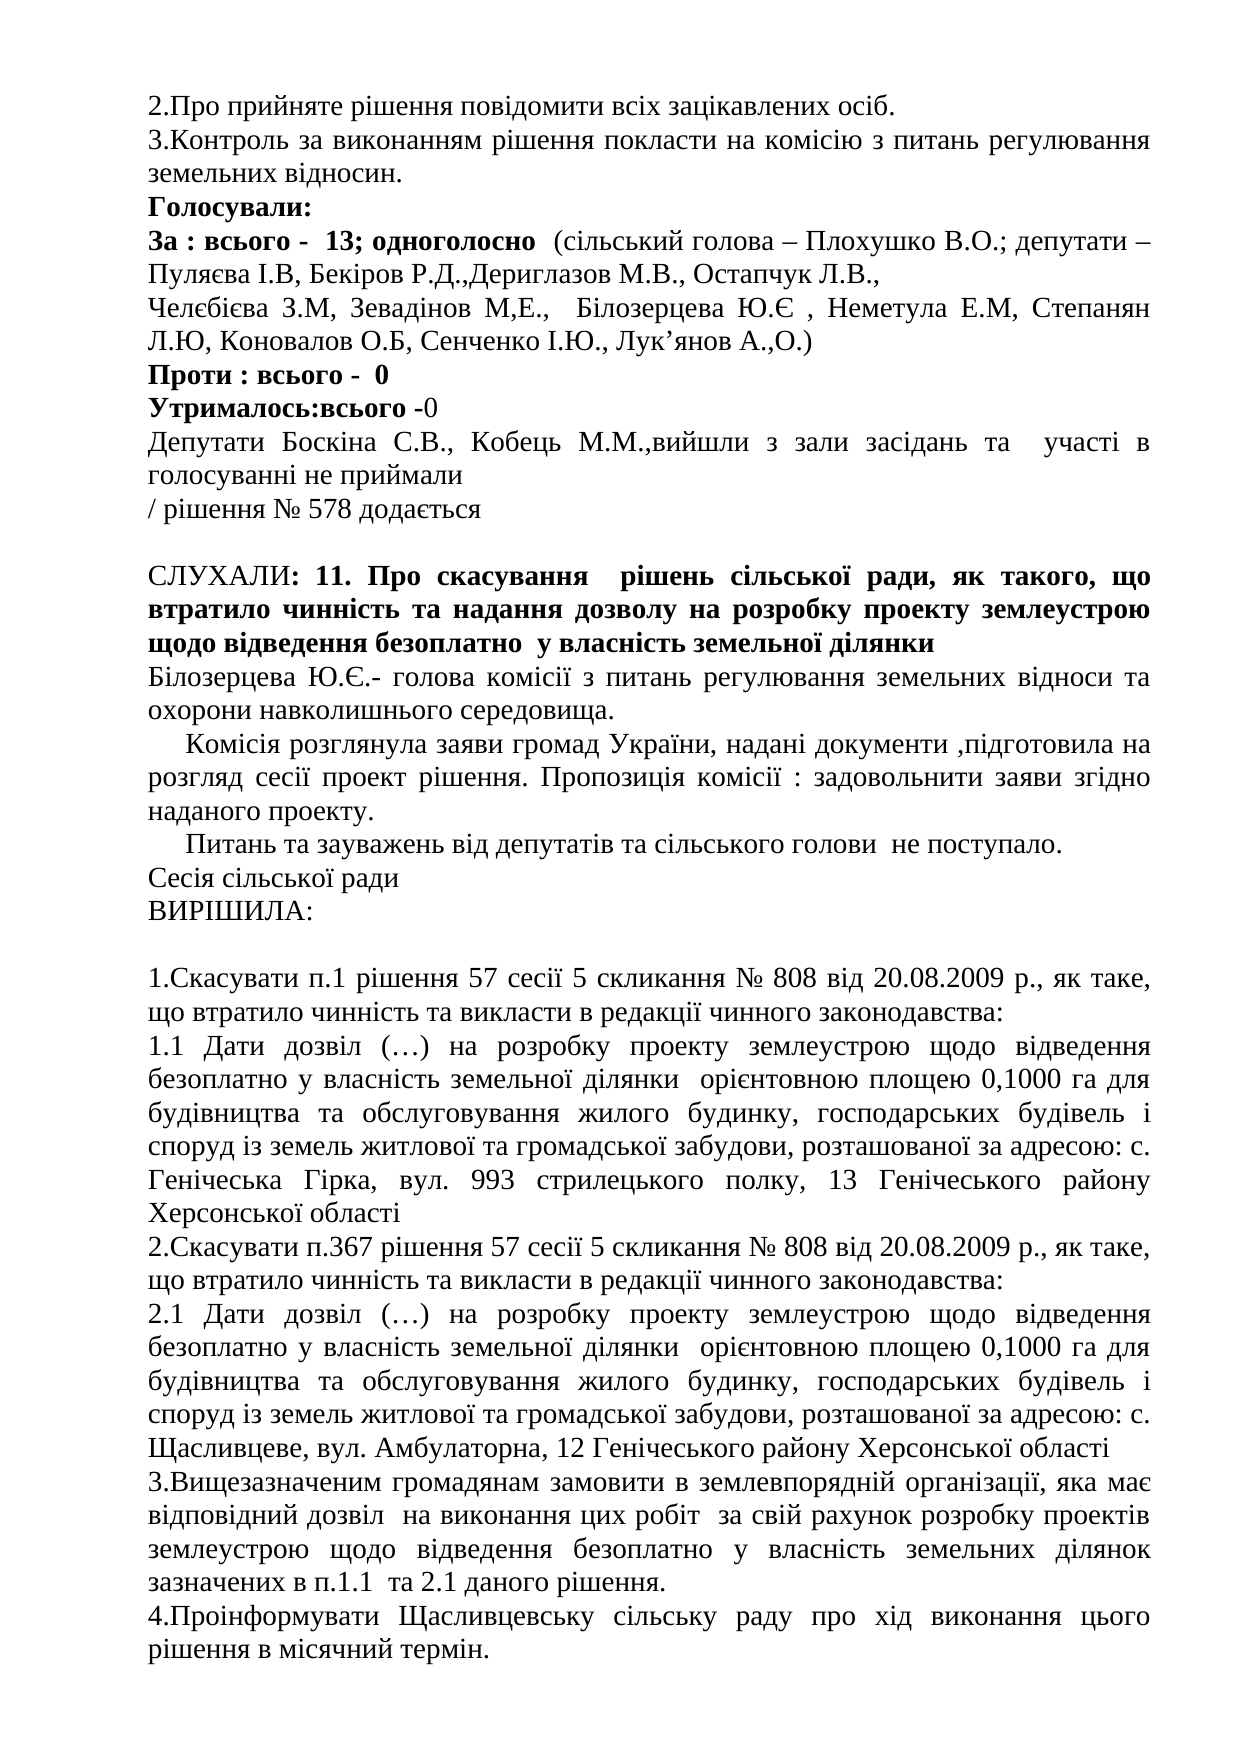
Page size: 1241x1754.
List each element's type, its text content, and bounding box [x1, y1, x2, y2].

text 2.Про прийняте рішення повідомити всіх зацікавлених осіб. [148, 88, 1152, 122]
text 2.1 Дати дозвіл (…) на розробку проекту землеустрою щодо відведення безоплатно у власність земельної ділянки орієнтовною площею для будівництва та обслуговування жилого будинку, господарських будівель і споруд із земель житлової та громадської забудови, розташованої за адресою: с. Щасливцеве, вул. Амбулаторна, 12 Генічеського району Херсонської області [148, 1296, 1152, 1464]
text 2.Скасувати п.367 рішення 57 сесії 5 скликання № 808 від 20.08.2009 р., як таке, що втратило чинність та викласти в редакції чинного законодавства: [148, 1229, 1152, 1296]
text Комісія розглянула заяви громад України, надані документи ,підготовила на розгляд сесії проект рішення. Пропозиція комісії : задовольнити заяви згідно наданого проекту. [148, 726, 1152, 826]
text 1.Скасувати п.1 рішення 57 сесії 5 скликання № 808 від 20.08.2009 р., як таке, що втратило чинність та викласти в редакції чинного законодавства: [148, 961, 1152, 1028]
text Білозерцева Ю.Є.- голова комісії з питань регулювання земельних відноси та охорони навколишнього середовища. [148, 659, 1152, 726]
text За : всього - 13; одноголосно (сільський голова – Плохушко В.О.; депутати – Пуляєва І.В, Бекіров Р.Д.,Дериглазов М.В., Остапчук Л.В., [148, 223, 1152, 290]
text Сесія сільської ради [148, 860, 1152, 893]
text Голосували: [148, 189, 1152, 223]
text 4.Проінформувати Щасливцевську сільську раду про хід виконання цього рішення в місячний термін. [148, 1598, 1152, 1665]
text Депутати Боскіна С.В., Кобець М.М.,вийшли з зали засідань та участі в голосуванні не приймали [148, 424, 1152, 491]
text 1.1 Дати дозвіл (…) на розробку проекту землеустрою щодо відведення безоплатно у власність земельної ділянки орієнтовною площею для будівництва та обслуговування жилого будинку, господарських будівель і споруд із земель житлової та громадської забудови, розташованої за адресою: с. Генічеська Гірка, вул. 993 стрилецького полку, 13 Генічеського району Херсонської області [148, 1028, 1152, 1229]
text 3.Вищезазначеним громадянам замовити в землевпорядній організації, яка має відповідний дозвіл на виконання цих робіт за свій рахунок розробку проектів землеустрою щодо відведення безоплатно у власність земельних ділянок зазначених в п.1.1 та 2.1 даного рішення. [148, 1464, 1152, 1598]
text Челєбієва З.М, Зевадінов М,Е., Білозерцева Ю.Є , Неметула Е.М, Степанян Л.Ю, Коновалов О.Б, Сенченко І.Ю., Лук’янов А.,О.) [148, 290, 1152, 357]
text 3.Контроль за виконанням рішення покласти на комісію з питань регулювання земельних відносин. [148, 122, 1152, 189]
text СЛУХАЛИ: 11. Про скасування рішень сільської ради, як такого, що втратило чинність та надання дозволу на розробку проекту землеустрою щодо відведення безоплатно у власність земельної ділянки [148, 558, 1152, 659]
text Проти : всього - 0 [148, 357, 1152, 390]
text / рішення № 578 додається [148, 491, 1152, 524]
text Утрималось:всього -0 [148, 390, 1152, 424]
text Питань та зауважень від депутатів та сільського голови не поступало. [148, 826, 1152, 860]
text ВИРІШИЛА: [148, 893, 1152, 927]
